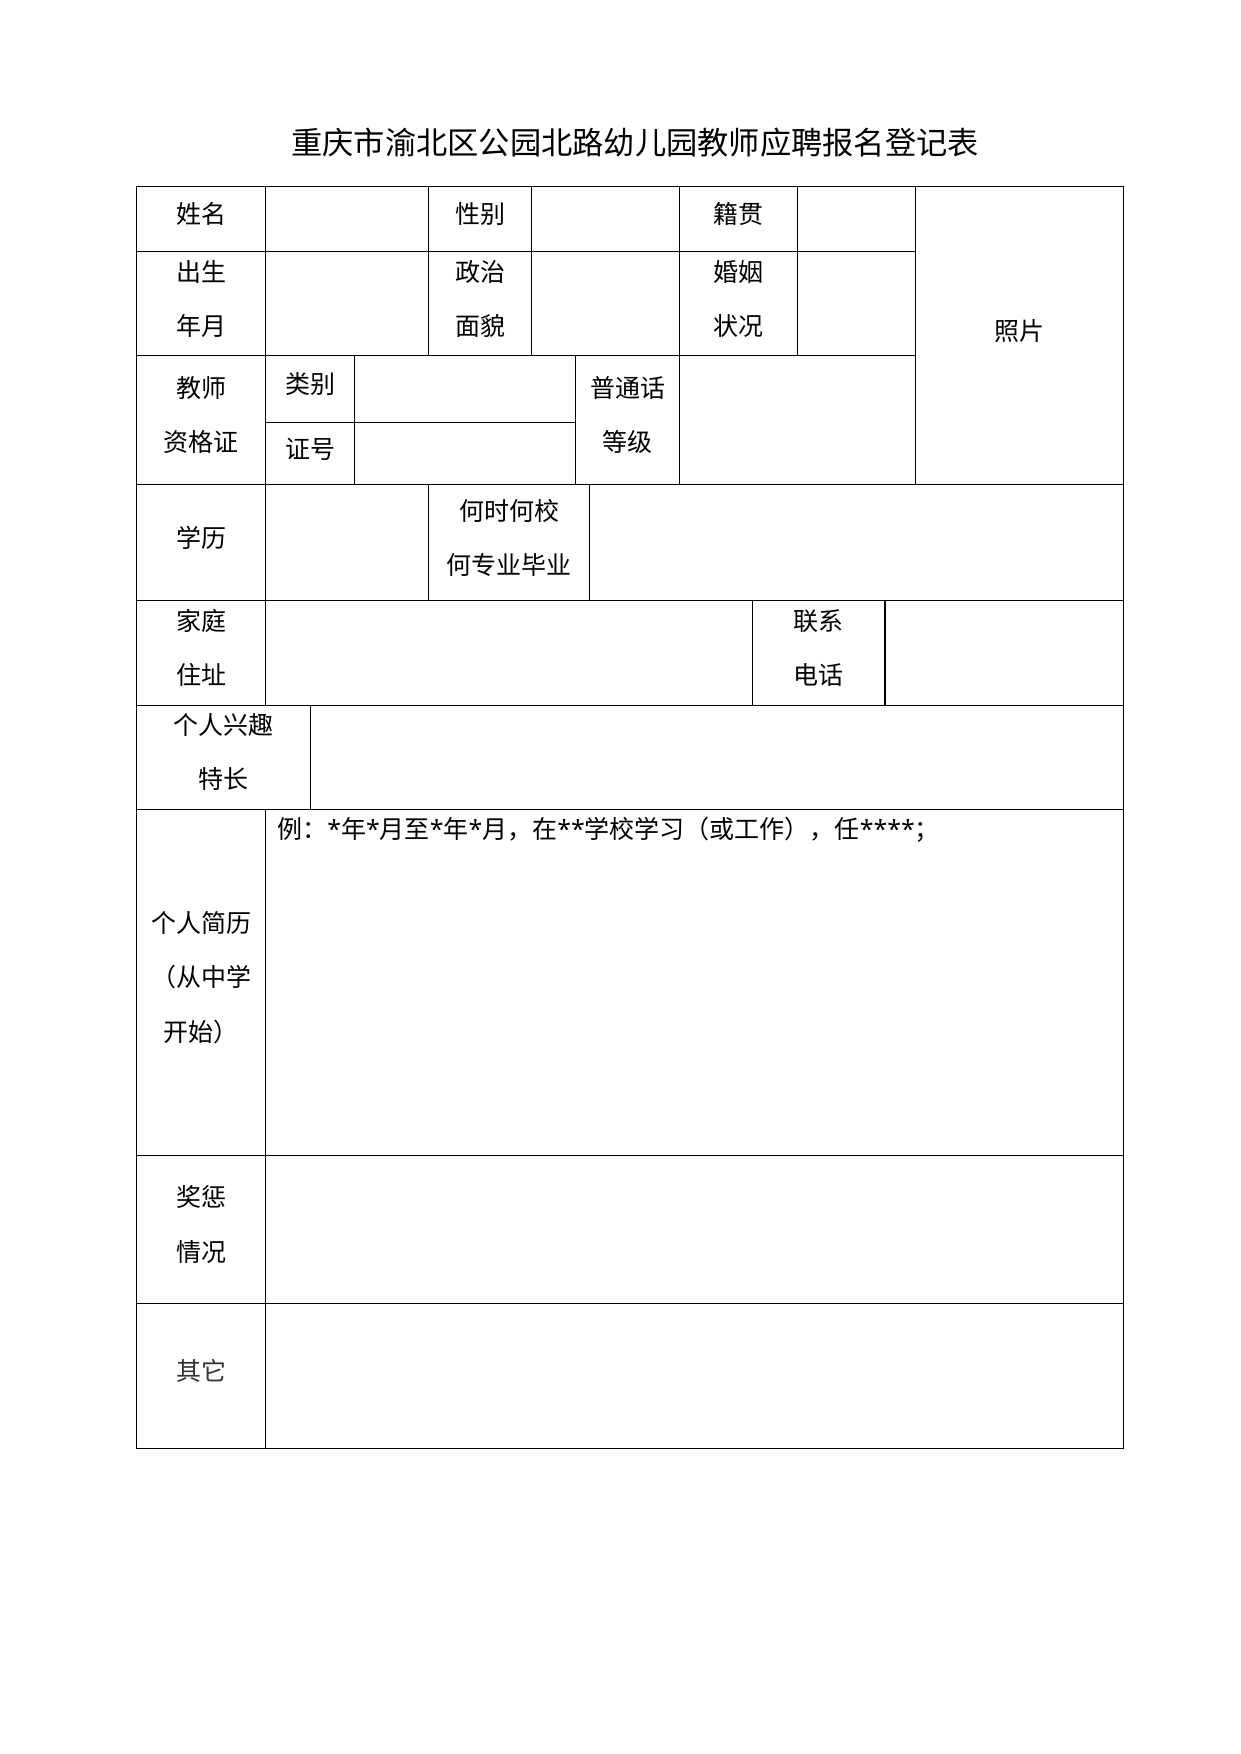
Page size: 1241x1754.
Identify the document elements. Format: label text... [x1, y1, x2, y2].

table_cell [311, 706, 1123, 809]
table_header 姓名 [137, 187, 265, 251]
table_cell 何时何校 何专业毕业 [429, 485, 589, 600]
table_cell [590, 485, 1123, 600]
table_cell 学历 [137, 485, 265, 600]
table_header 照片 [916, 187, 1123, 484]
table_cell 奖惩 情况 [137, 1156, 265, 1303]
table_cell [680, 356, 915, 484]
table_cell 个人简历（从中学 开始） [137, 810, 265, 1155]
table_cell [355, 423, 575, 484]
table_cell 类别 [266, 356, 354, 422]
table_header 性别 [429, 187, 531, 251]
table_cell [798, 252, 915, 355]
table_cell [266, 252, 428, 355]
table_cell 教师 资格证 [137, 356, 265, 484]
table_cell [266, 601, 752, 704]
table_cell [266, 485, 428, 600]
table_cell 其它 [137, 1304, 265, 1448]
table_cell 例：*年*月至*年*月，在**学校学习（或工作），任****； [266, 810, 1123, 1155]
table_cell [266, 1304, 1123, 1448]
table_cell [886, 601, 1123, 704]
table_cell [532, 252, 679, 355]
text 重庆市渝北区公园北路幼儿园教师应聘报名登记表 [148, 118, 1122, 163]
table_cell [266, 1156, 1123, 1303]
table_header 籍贯 [680, 187, 797, 251]
table_cell 个人兴趣 特长 [137, 706, 310, 809]
table_header [798, 187, 915, 251]
table_header [532, 187, 679, 251]
table_cell 普通话等级 [576, 356, 679, 484]
table_header [266, 187, 428, 251]
table_cell 政治 面貌 [429, 252, 531, 355]
table_cell 婚姻 状况 [680, 252, 797, 355]
table_cell 联系 电话 [753, 601, 884, 704]
table_cell 证号 [266, 423, 354, 484]
table_cell 出生 年月 [137, 252, 265, 355]
table_cell 家庭 住址 [137, 601, 265, 704]
table_cell [355, 356, 575, 422]
